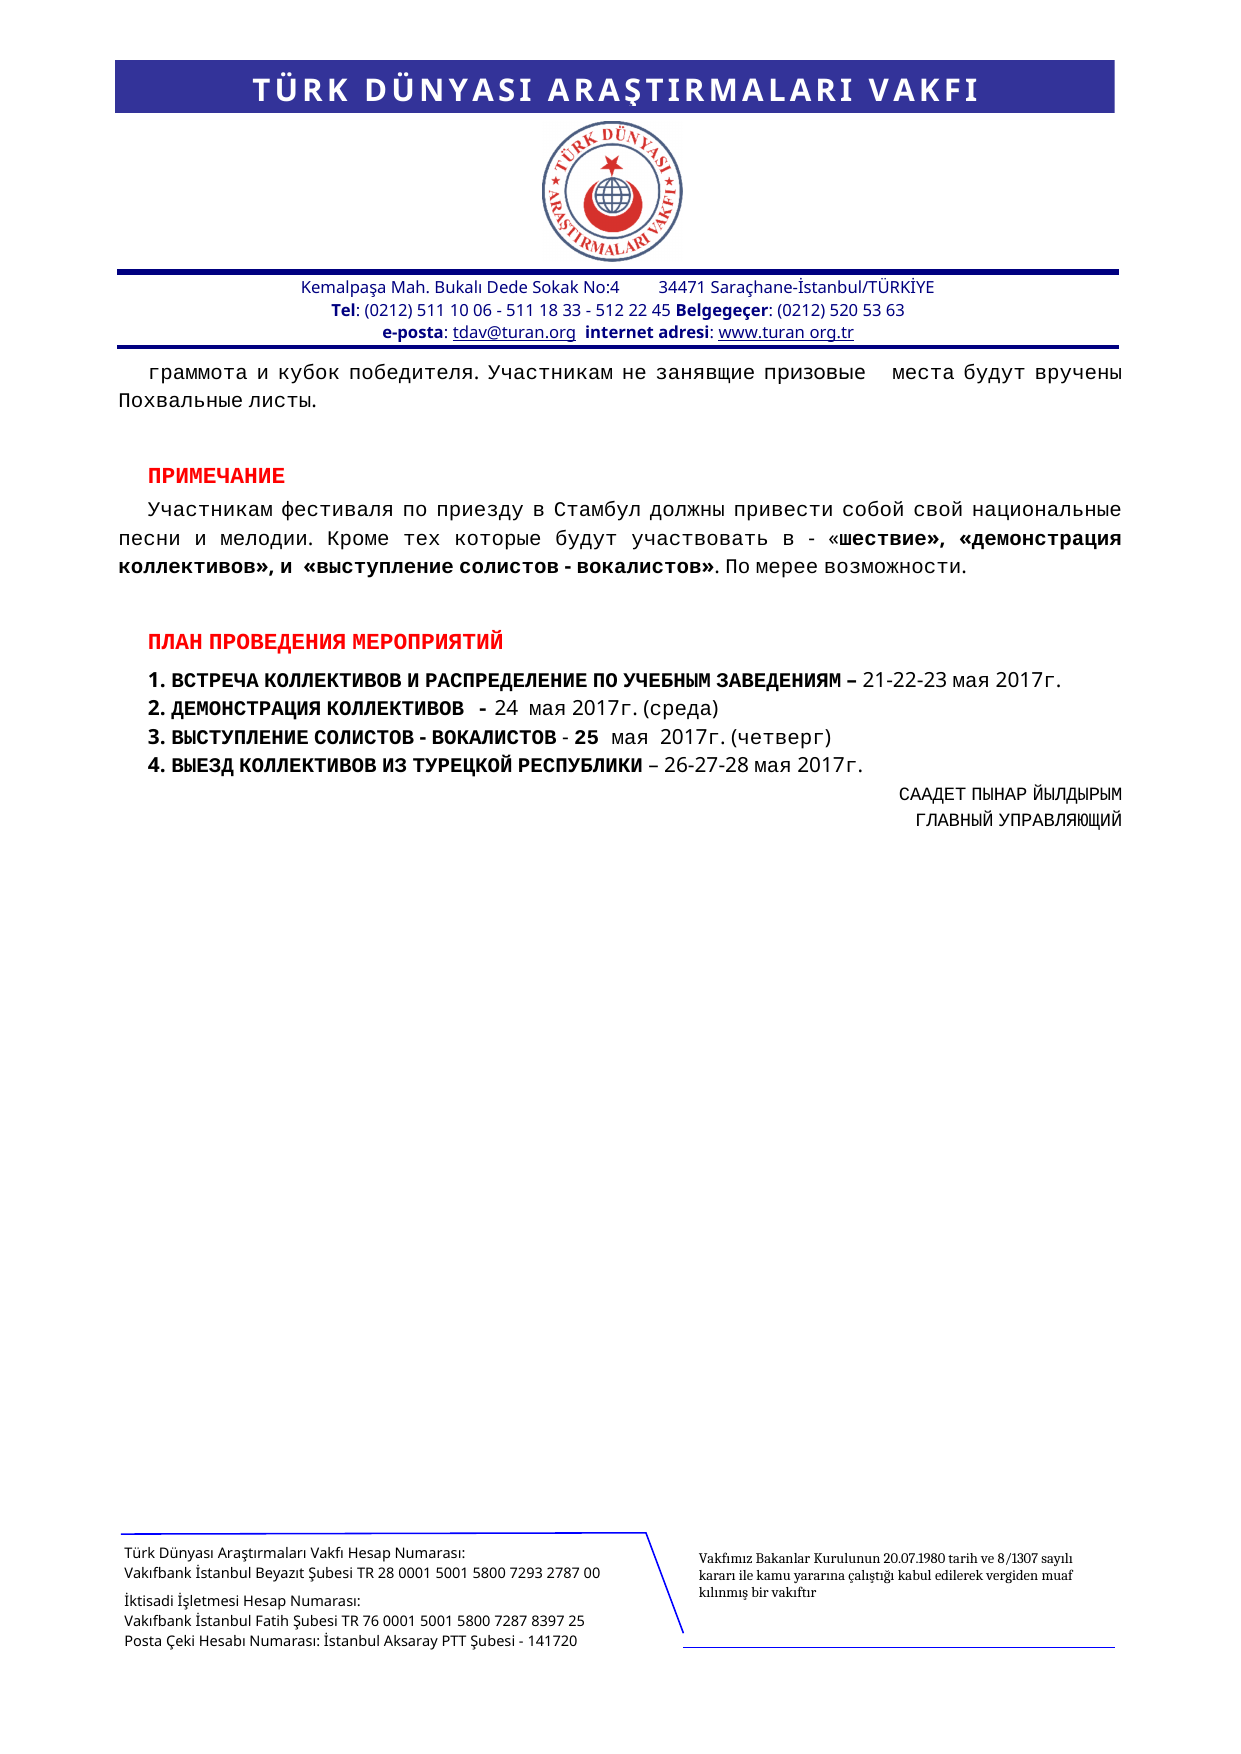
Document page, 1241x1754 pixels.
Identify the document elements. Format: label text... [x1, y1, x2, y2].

text 4. ВЫЕЗД КОЛЛЕКТИВОВ ИЗ ТУРЕЦКОЙ РЕСПУБЛИКИ – 26-27-28 мая 2017г. [118, 751, 1122, 779]
text ПЛАН ПРОВЕДЕНИЯ МЕРОПРИЯТИЙ [118, 631, 1122, 657]
text 3. ВЫСТУПЛЕНИЕ СОЛИСТОВ - ВОКАЛИСТОВ - 25 мая 2017г. (четверг) [118, 722, 1122, 751]
text СААДЕТ ПЫНАР ЙЫЛДЫРЫМ [118, 779, 1122, 806]
text ПРИМЕЧАНИЕ [118, 465, 1122, 491]
text 1. ВСТРЕЧА КОЛЛЕКТИВОВ И РАСПРЕДЕЛЕНИЕ ПО УЧЕБНЫМ ЗАВЕДЕНИЯМ – 21-22-23 мая 2017г. [118, 665, 1122, 693]
text ГЛАВНЫЙ УПРАВЛЯЮЩИЙ [118, 806, 1122, 832]
text 2. ДЕМОНСТРАЦИЯ КОЛЛЕКТИВОВ - 24 мая 2017г. (среда) [118, 693, 1122, 722]
text граммота и кубок победителя. Участникам не занявщие призовые места будут вручены Похвальные листы. [118, 118, 1122, 414]
text Участникам фестиваля по приезду в Стамбул должны привести собой свой национальные песни и мелодии. Кроме тех которые будут участвовать в - «шествие», «демонстрация коллективов», и «выступление солистов - вокалистов». По мерее возможности. [118, 499, 1122, 580]
